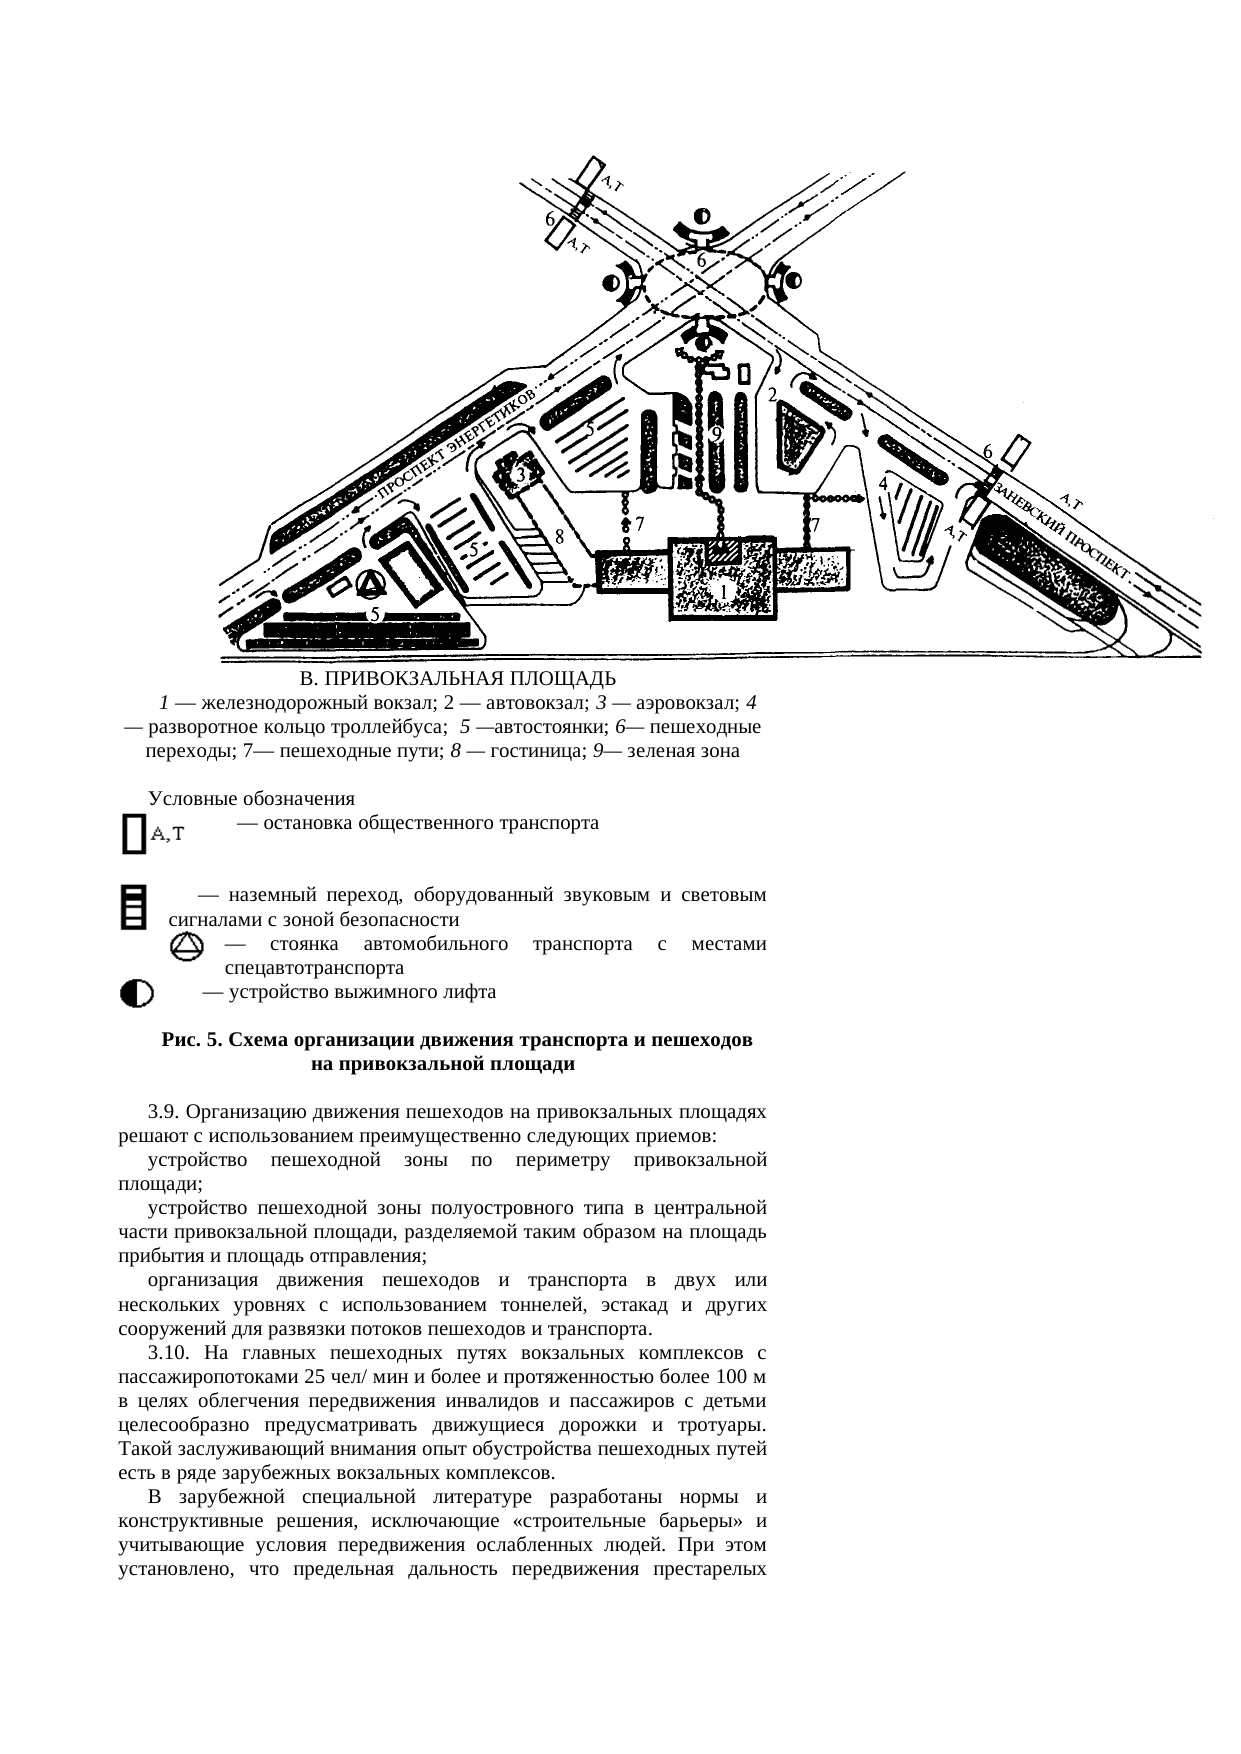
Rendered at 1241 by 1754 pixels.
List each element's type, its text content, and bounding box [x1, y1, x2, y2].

text устройство пешеходной зоны полуостровного типа в центральной части привокзальной площади, разделяемой таким образом на площадь прибытия и площадь отправления; [118, 1195, 768, 1267]
text — устройство выжимного лифта [154, 978, 768, 1003]
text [118, 1484, 768, 1580]
text Рис. 5. Схема организации движения транспорта и пешеходов на привокзальной площади [118, 1027, 768, 1075]
text устройство пешеходной зоны по периметру привокзальной площади; [118, 1147, 768, 1195]
text 3.9. Организацию движения пешеходов на привокзальных площадях решают с использованием преимущественно следующих приемов: [118, 1099, 768, 1147]
picture [118, 978, 154, 1009]
text — стоянка автомобильного транспорта с местами спецавтотранспорта [118, 930, 768, 978]
text Условные обозначения [118, 786, 768, 810]
text — наземный переход, оборудованный звуковым и световым сигналами с зоной безопасности [150, 882, 768, 930]
text 3.10. На главных пешеходных путях вокзальных комплексов с пассажиропотоками 25 чел/ мин и более и протяженностью более 100 м в целях облегчения передвижения инвалидов и пассажиров с детьми целесообразно предусматривать движущиеся дорожки и тротуары. Такой заслуживающий внимания опыт обустройства пешеходных путей есть в ряде зарубежных вокзальных комплексов. [118, 1339, 768, 1484]
text 1 — железнодорожный вокзал; 2 — автовокзал; 3 — аэровокзал; 4 — разворотное кольцо троллейбуса; 5 —автостоянки; 6— пешеходные переходы; 7— пешеходные пути; 8 — гостиница; 9— зеленая зона [118, 690, 768, 762]
text организация движения пешеходов и транспорта в двух или нескольких уровнях с использованием тоннелей, эстакад и других сооружений для развязки потоков пешеходов и транспорта. [118, 1267, 768, 1339]
text — остановка общественного транспорта [189, 810, 768, 834]
picture [147, 149, 1241, 666]
text В. ПРИВОКЗАЛЬНАЯ ПЛОЩАДЬ [118, 666, 768, 690]
picture [118, 882, 150, 933]
picture [118, 810, 189, 857]
picture [168, 930, 206, 964]
